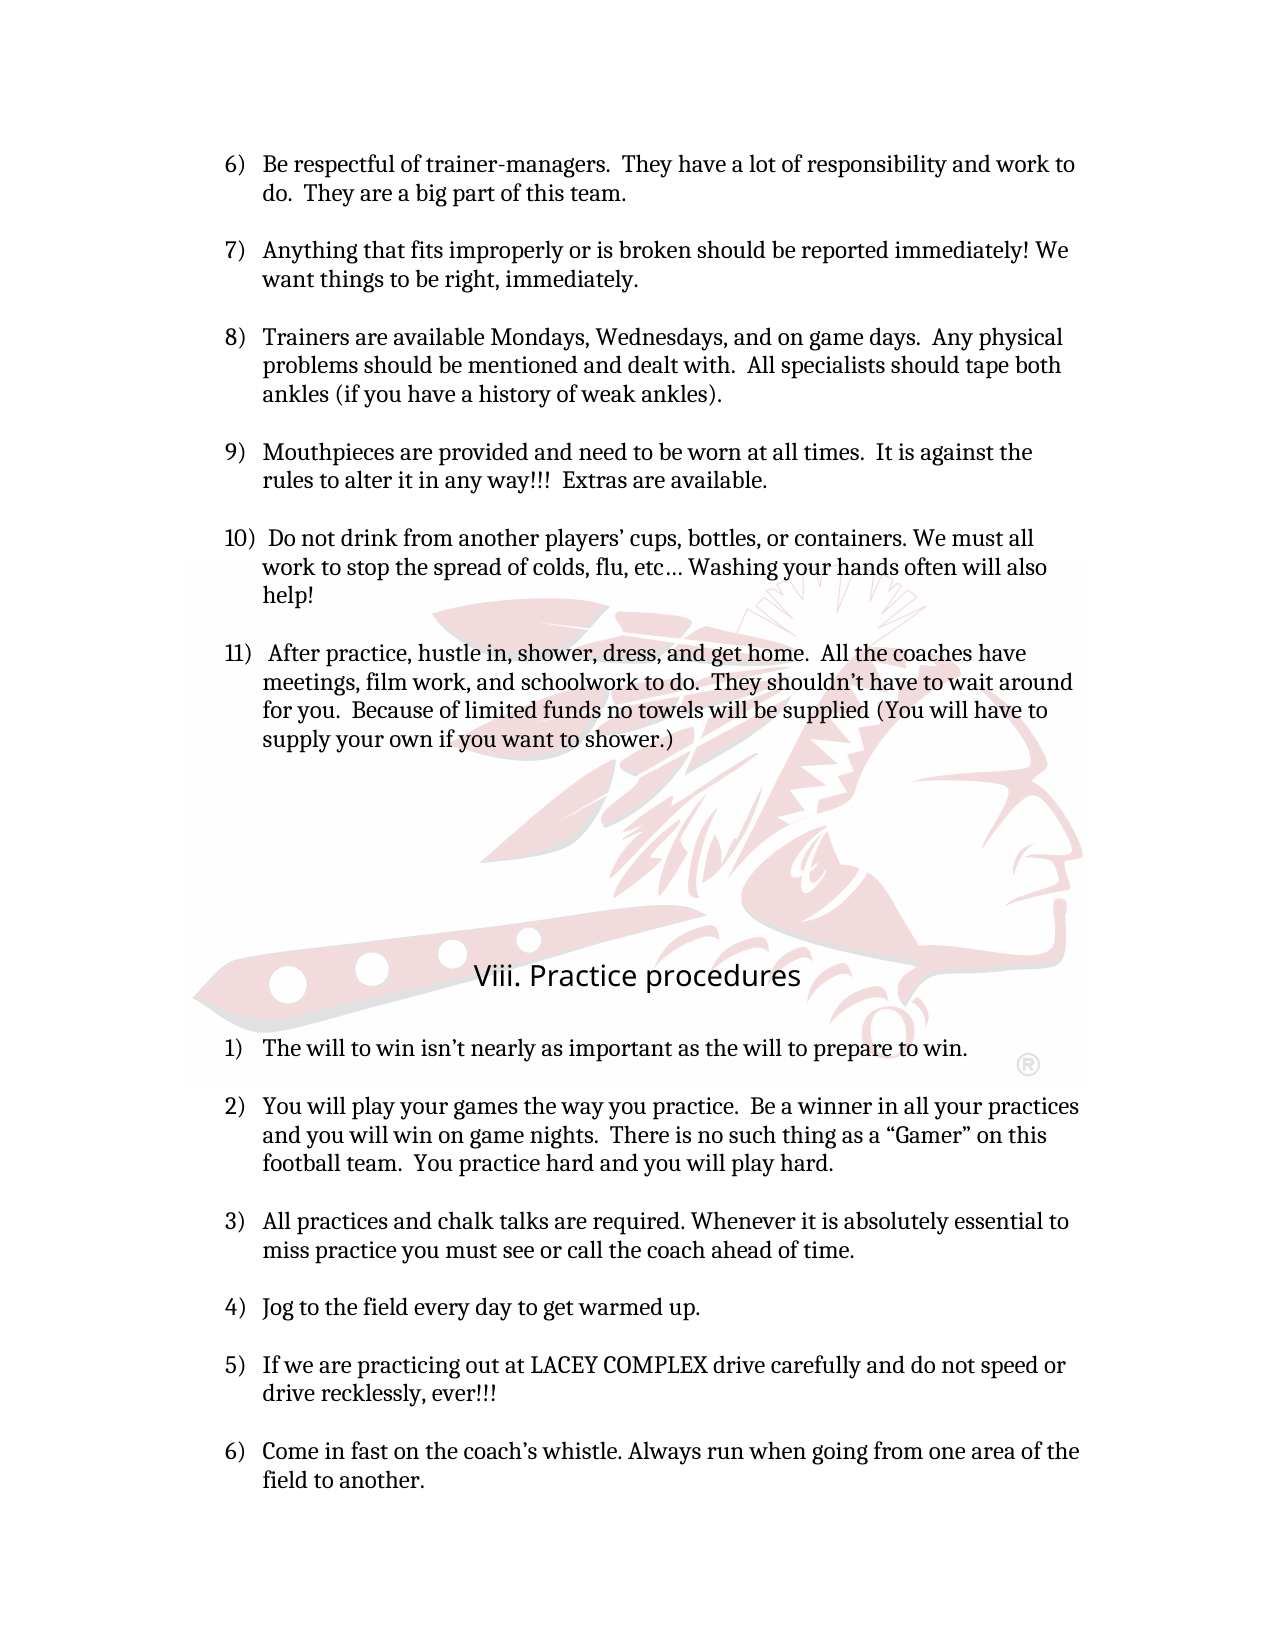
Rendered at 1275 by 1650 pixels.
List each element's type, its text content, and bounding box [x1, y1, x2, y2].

list Come in fast on the coach’s whistle. Always run when going from one area of the field to another. [225, 1437, 1087, 1494]
text Viii. Practice procedures [187, 955, 1087, 995]
list Trainers are available Mondays, Wednesdays, and on game days. Any physical problems should be mentioned and dealt with. All specialists should tape both ankles (if you have a history of weak ankles). [225, 322, 1087, 409]
list Anything that fits improperly or is broken should be reported immediately! We want things to be right, immediately. [225, 236, 1087, 294]
list All practices and chalk talks are required. Whenever it is absolutely essential to miss practice you must see or call the coach ahead of time. [225, 1207, 1087, 1264]
list Mouthpieces are provided and need to be worn at all times. It is against the rules to alter it in any way!!! Extras are available. [225, 437, 1087, 495]
list Jog to the field every day to get warmed up. [225, 1293, 1087, 1322]
list After practice, hustle in, shower, dress, and get home. All the coaches have meetings, film work, and schoolwork to do. They shouldn’t have to wait around for you. Because of limited funds no towels will be supplied (You will have to supply your own if you want to shower.) [225, 639, 1087, 754]
list Be respectful of trainer-managers. They have a lot of responsibility and work to do. They are a big part of this team. [225, 150, 1087, 207]
list You will play your games the way you practice. Be a winner in all your practices and you will win on game nights. There is no such thing as a “Gamer” on this football team. You practice hard and you will play hard. [225, 1092, 1087, 1178]
list Do not drink from another players’ cups, bottles, or containers. We must all work to stop the spread of colds, flu, etc… Washing your hands often will also help! [225, 524, 1087, 610]
list If we are practicing out at LACEY COMPLEX drive carefully and do not speed or drive recklessly, ever!!! [225, 1351, 1087, 1408]
list The will to win isn’t nearly as important as the will to prepare to win. [225, 1034, 1087, 1063]
